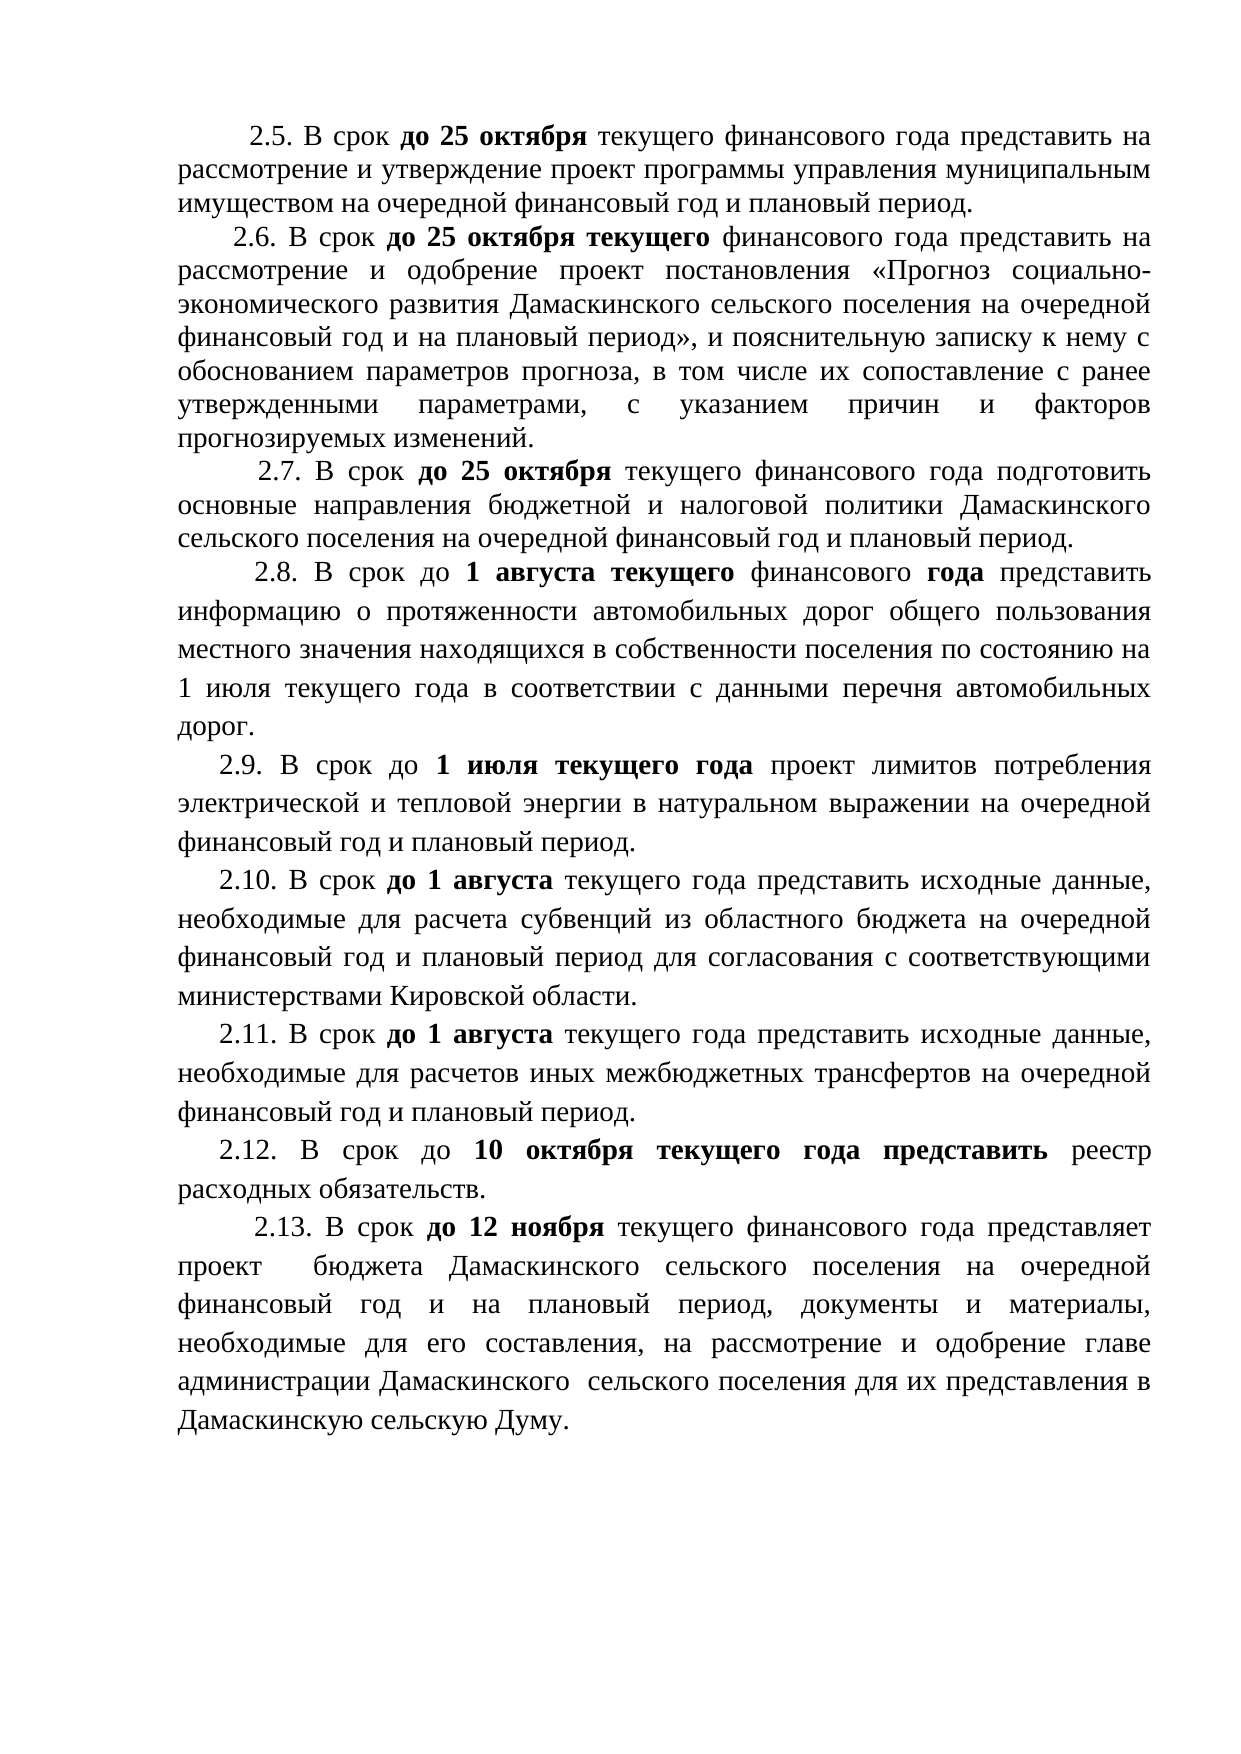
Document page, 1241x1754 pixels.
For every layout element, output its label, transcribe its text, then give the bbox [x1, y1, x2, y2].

text 2.6. В срок до 25 октября текущего финансового года представить на рассмотрение и одобрение проект постановления «Прогноз социально- экономического развития Дамаскинского сельского поселения на очередной финансовый год и на плановый период», и пояснительную записку к нему с обоснованием параметров прогноза, в том числе их сопоставление с ранее утвержденными параметрами, с указанием причин и факторов прогнозируемых изменений. [177, 219, 1152, 453]
text 2.12. В срок до 10 октября текущего года представить реестр расходных обязательств. [177, 1132, 1152, 1204]
text 2.9. В срок до 1 июля текущего года проект лимитов потребления электрической и тепловой энергии в натуральном выражении на очередной финансовый год и плановый период. [177, 747, 1152, 857]
text 2.5. В срок до 25 октября текущего финансового года представить на рассмотрение и утверждение проект программы управления муниципальным имуществом на очередной финансовый год и плановый период. [177, 118, 1152, 219]
text 2.11. В срок до 1 августа текущего года представить исходные данные, необходимые для расчетов иных межбюджетных трансфертов на очередной финансовый год и плановый период. [177, 1017, 1152, 1127]
text 2.7. В срок до 25 октября текущего финансового года подготовить основные направления бюджетной и налоговой политики Дамаскинского сельского поселения на очередной финансовый год и плановый период. [177, 453, 1152, 554]
text 2.13. В срок до 12 ноября текущего финансового года представляет проект бюджета Дамаскинского сельского поселения на очередной финансовый год и на плановый период, документы и материалы, необходимые для его составления, на рассмотрение и одобрение главе администрации Дамаскинского сельского поселения для их представления в Дамаскинскую сельскую Думу. [177, 1209, 1152, 1436]
text 2.8. В срок до 1 августа текущего финансового года представить информацию о протяженности автомобильных дорог общего пользования местного значения находящихся в собственности поселения по состоянию на 1 июля текущего года в соответствии с данными перечня автомобильных дорог. [177, 554, 1152, 742]
text 2.10. В срок до 1 августа текущего года представить исходные данные, необходимые для расчета субвенций из областного бюджета на очередной финансовый год и плановый период для согласования с соответствующими министерствами Кировской области. [177, 862, 1152, 1012]
